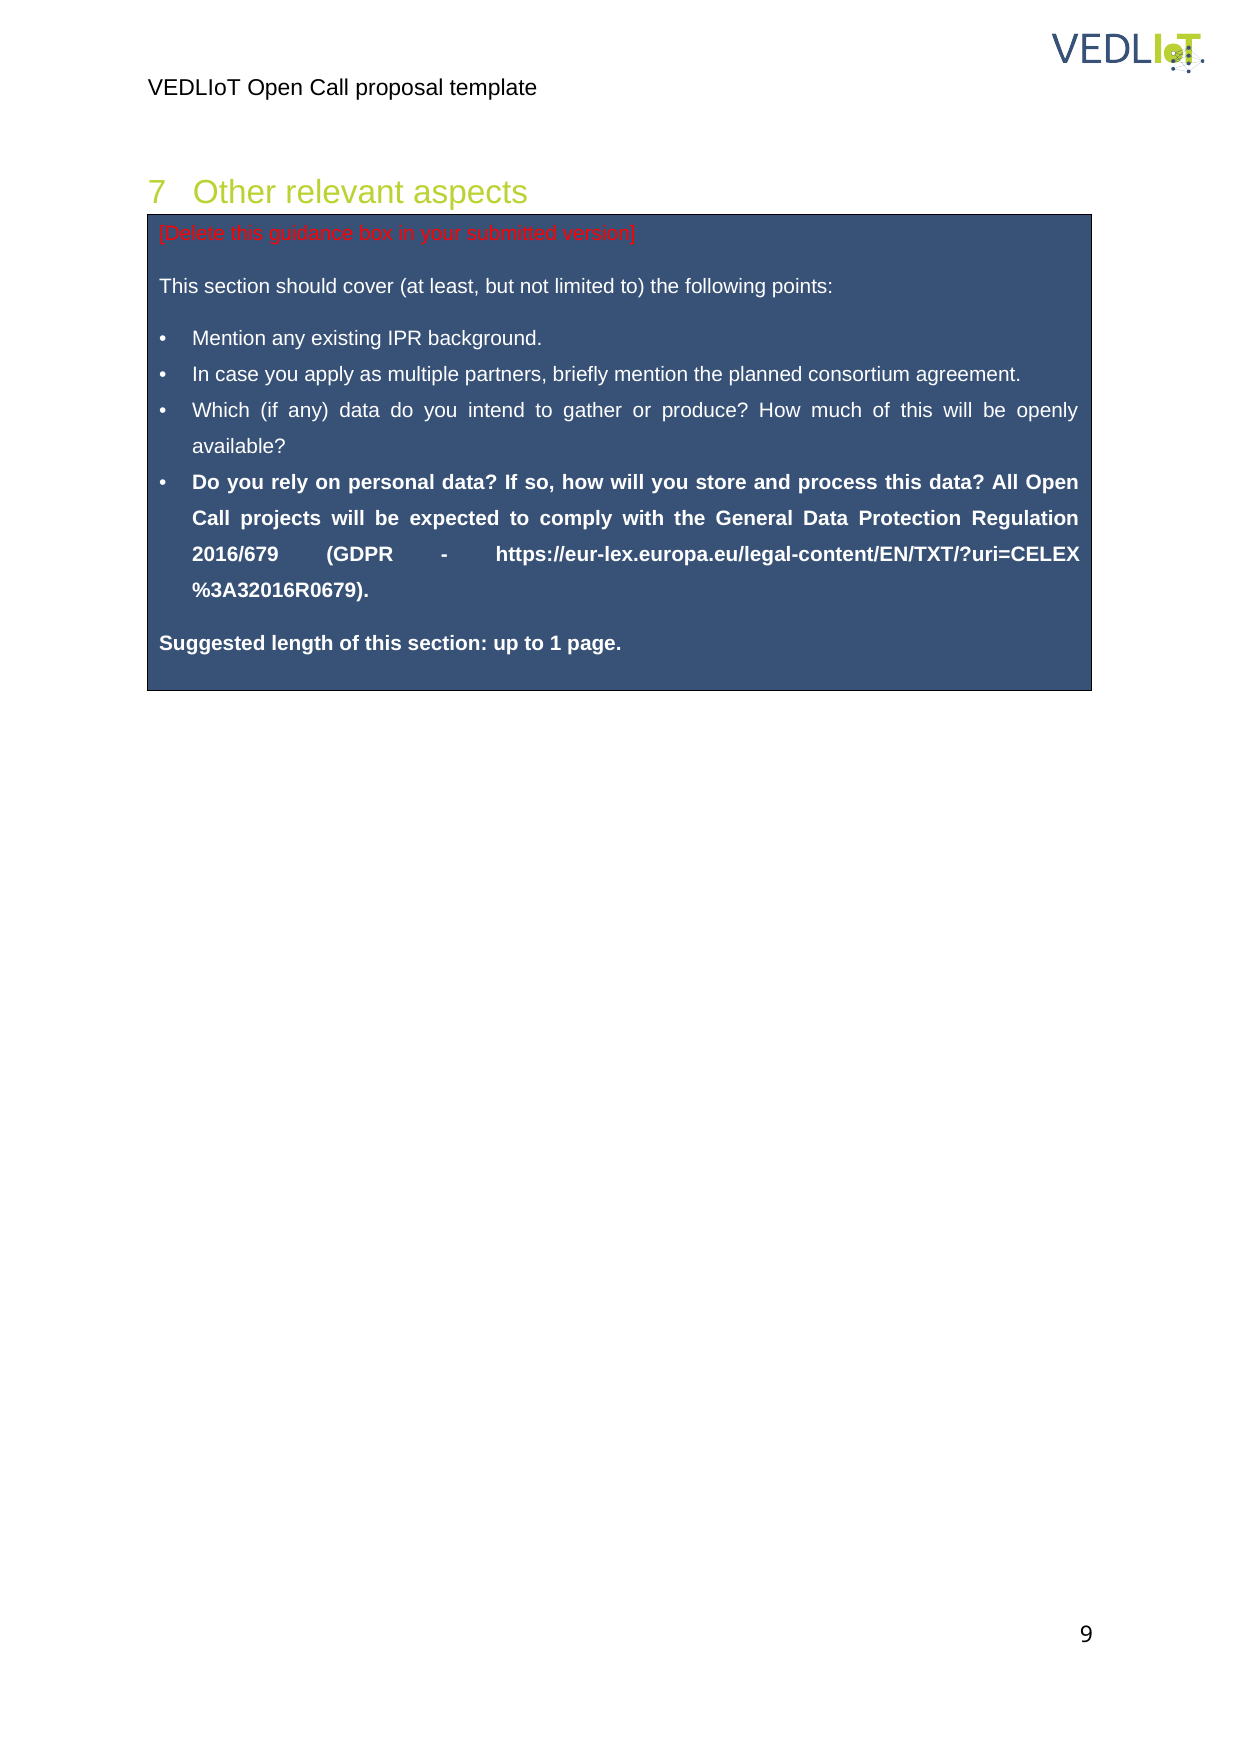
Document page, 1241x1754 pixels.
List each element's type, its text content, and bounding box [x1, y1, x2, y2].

subtitle Other relevant aspects [148, 173, 1093, 211]
picture [1046, 28, 1207, 76]
table_header [Delete this guidance box in your submitted version] This section should cover (at least, but not limited to) the following points: Mention any existing IPR background. In case you apply as multiple partners, briefly mention the planned consortium agreement. Which (if any) data do you intend to gather or produce? How much of this will be openly available? Do you rely on personal data? If so, how will you store and process this data? All Open Call projects will be expected to comply with the General Data Protection Regulation 2016/679 (GDPR - https://eur-lex.europa.eu/legal-content/EN/TXT/?uri=CELEX%3A32016R0679). Suggested length of this section: up to 1 page. [148, 215, 1091, 690]
